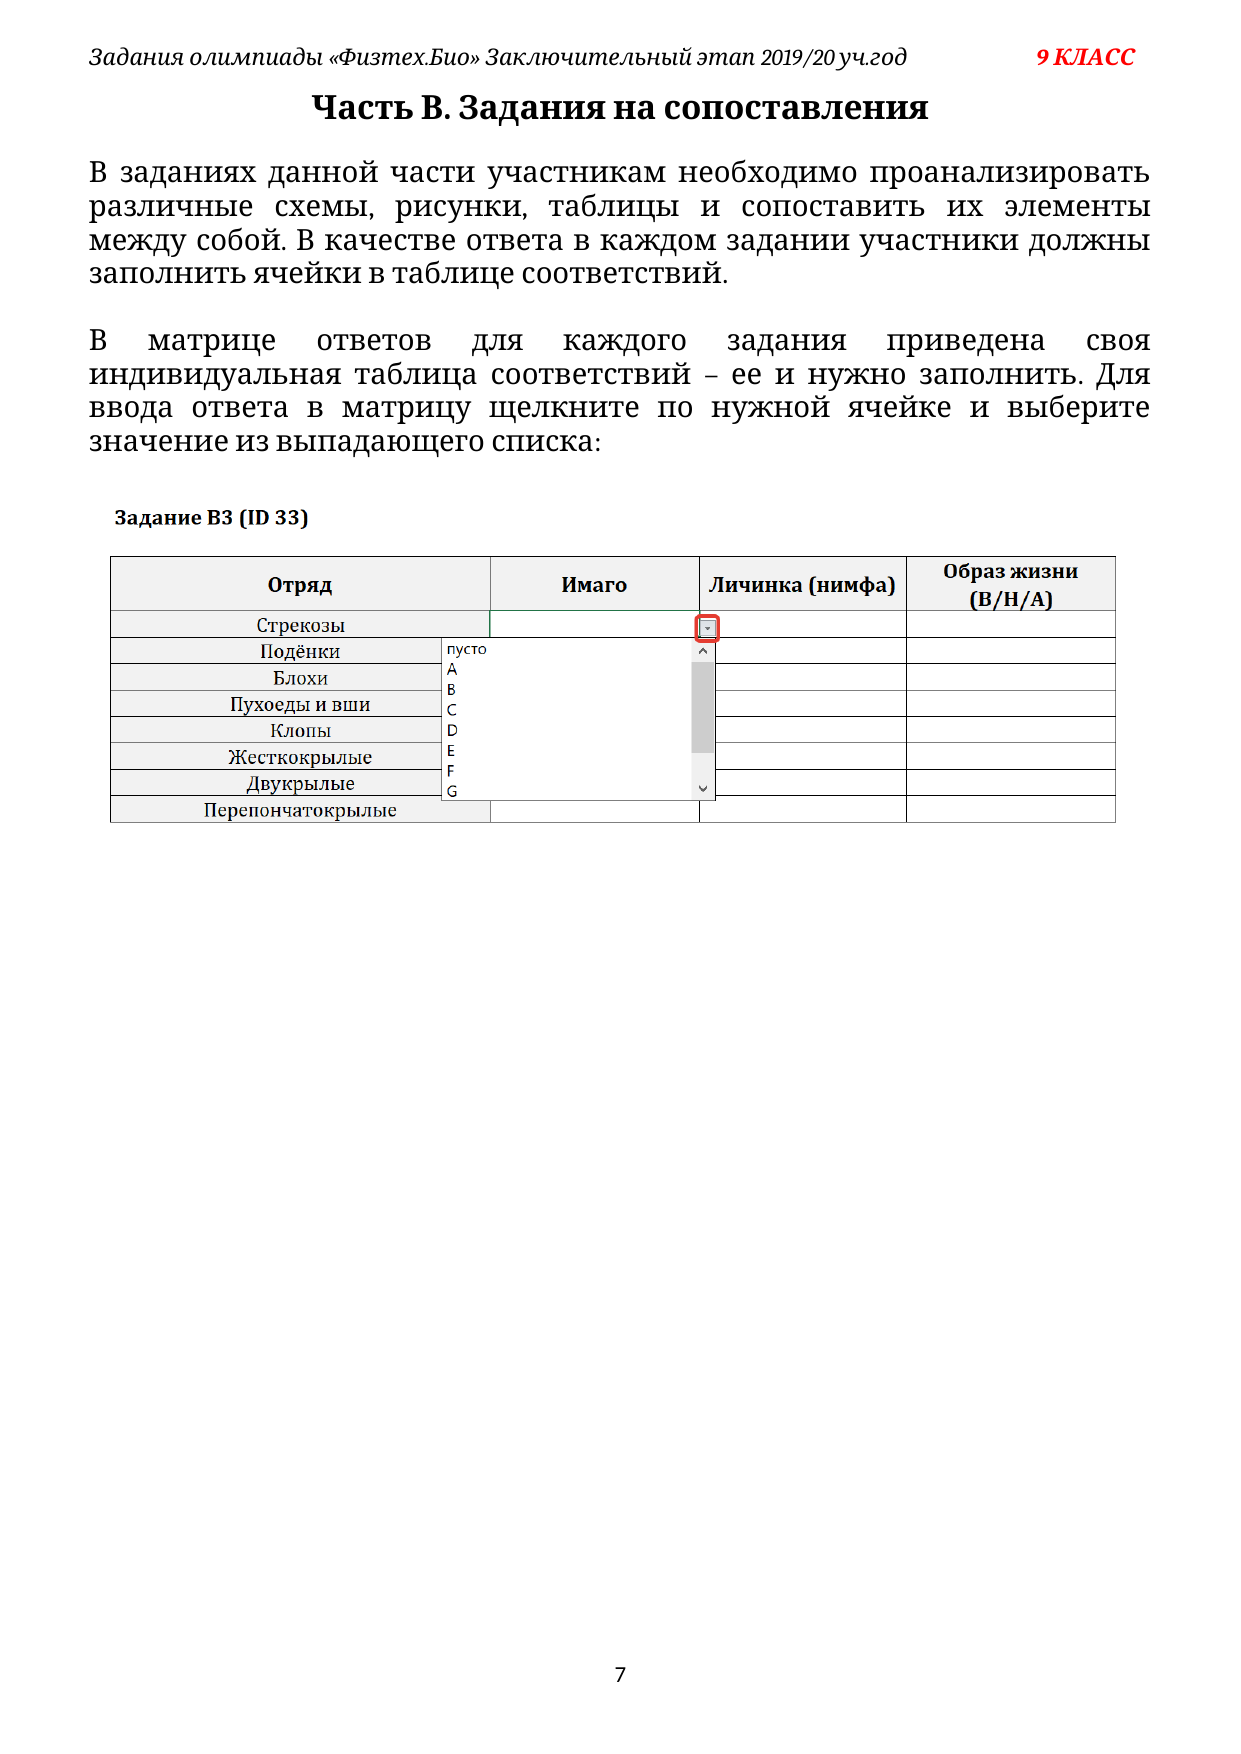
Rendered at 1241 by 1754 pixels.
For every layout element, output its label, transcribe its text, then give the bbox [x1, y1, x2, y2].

picture [88, 492, 1152, 847]
text В матрице ответов для каждого задания приведена своя индивидуальная таблица соответствий – ее и нужно заполнить. Для ввода ответа в матрицу щелкните по нужной ячейке и выберите значение из выпадающего списка: [89, 324, 1152, 458]
text В заданиях данной части участникам необходимо проанализировать различные схемы, рисунки, таблицы и сопоставить их элементы между собой. В качестве ответа в каждом задании участники должны заполнить ячейки в таблице соответствий. [89, 157, 1152, 291]
text Часть В. Задания на сопоставления [89, 89, 1152, 128]
